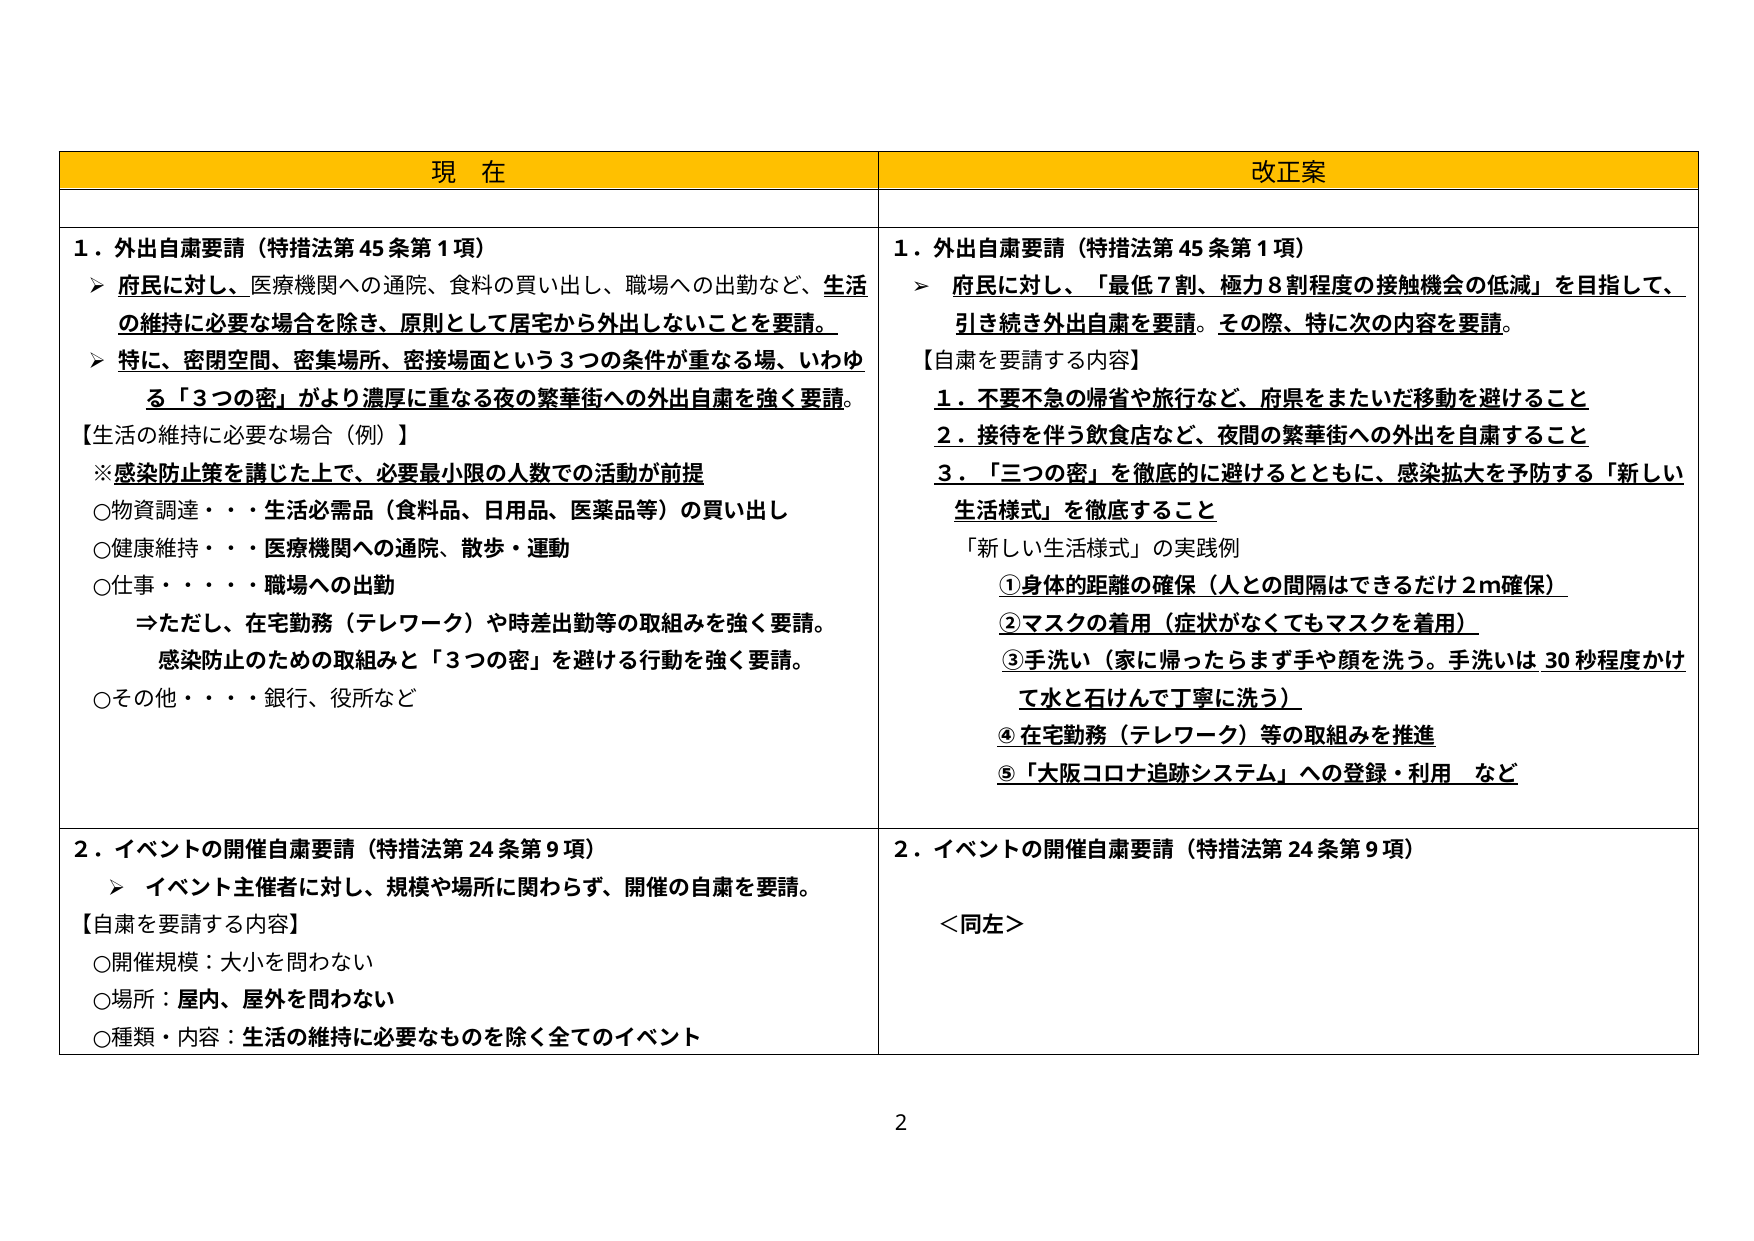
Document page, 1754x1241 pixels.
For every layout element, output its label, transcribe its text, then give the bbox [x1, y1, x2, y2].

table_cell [60, 829, 878, 1054]
table_cell ２．イベントの開催自粛要請（特措法第24条第9項） ＜同左＞ [879, 829, 1698, 1054]
table_header 改正案 [879, 152, 1698, 188]
table_header 現 在 [60, 152, 878, 188]
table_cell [879, 190, 1698, 227]
table_cell １．外出自粛要請（特措法第45条第1項） ➢ 府民に対し、「最低７割、極力８割程度の接触機会の低減」を目指して、引き続き外出自粛を要請。その際、特に次の内容を要請。 【自粛を要請する内容】 １．不要不急の帰省や旅行など、府県をまたいだ移動を避けること ２．接待を伴う飲食店など、夜間の繁華街への外出を自粛すること ３．「三つの密」を徹底的に避けるとともに、感染拡大を予防する「新しい生活様式」を徹底すること 「新しい生活様式」の実践例 ①身体的距離の確保（人との間隔はできるだけ２ｍ確保） ②マスクの着用（症状がなくてもマスクを着用） ③手洗い（家に帰ったらまず手や顔を洗う。手洗いは30秒程度かけて水と石けんで丁寧に洗う） ④在宅勤務（テレワーク）等の取組みを推進 ⑤「大阪コロナ追跡システム」への登録・利用 など [879, 228, 1698, 828]
table_cell １．外出自粛要請（特措法第45条第1項） 府民に対し、医療機関への通院、食料の買い出し、職場への出勤など、生活の維持に必要な場合を除き、原則として居宅から外出しないことを要請。 特に、密閉空間、密集場所、密接場面という３つの条件が重なる場、いわゆる「３つの密」がより濃厚に重なる夜の繁華街への外出自粛を強く要請。 【生活の維持に必要な場合（例）】 ※感染防止策を講じた上で、必要最小限の人数での活動が前提 ○物資調達・・・生活必需品（食料品、日用品、医薬品等）の買い出し ○健康維持・・・医療機関への通院、散歩・運動 ○仕事・・・・・職場への出勤 ⇒ただし、在宅勤務（テレワーク）や時差出勤等の取組みを強く要請。 感染防止のための取組みと「３つの密」を避ける行動を強く要請。 ○その他・・・・銀行、役所など [60, 228, 878, 828]
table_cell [60, 190, 878, 227]
